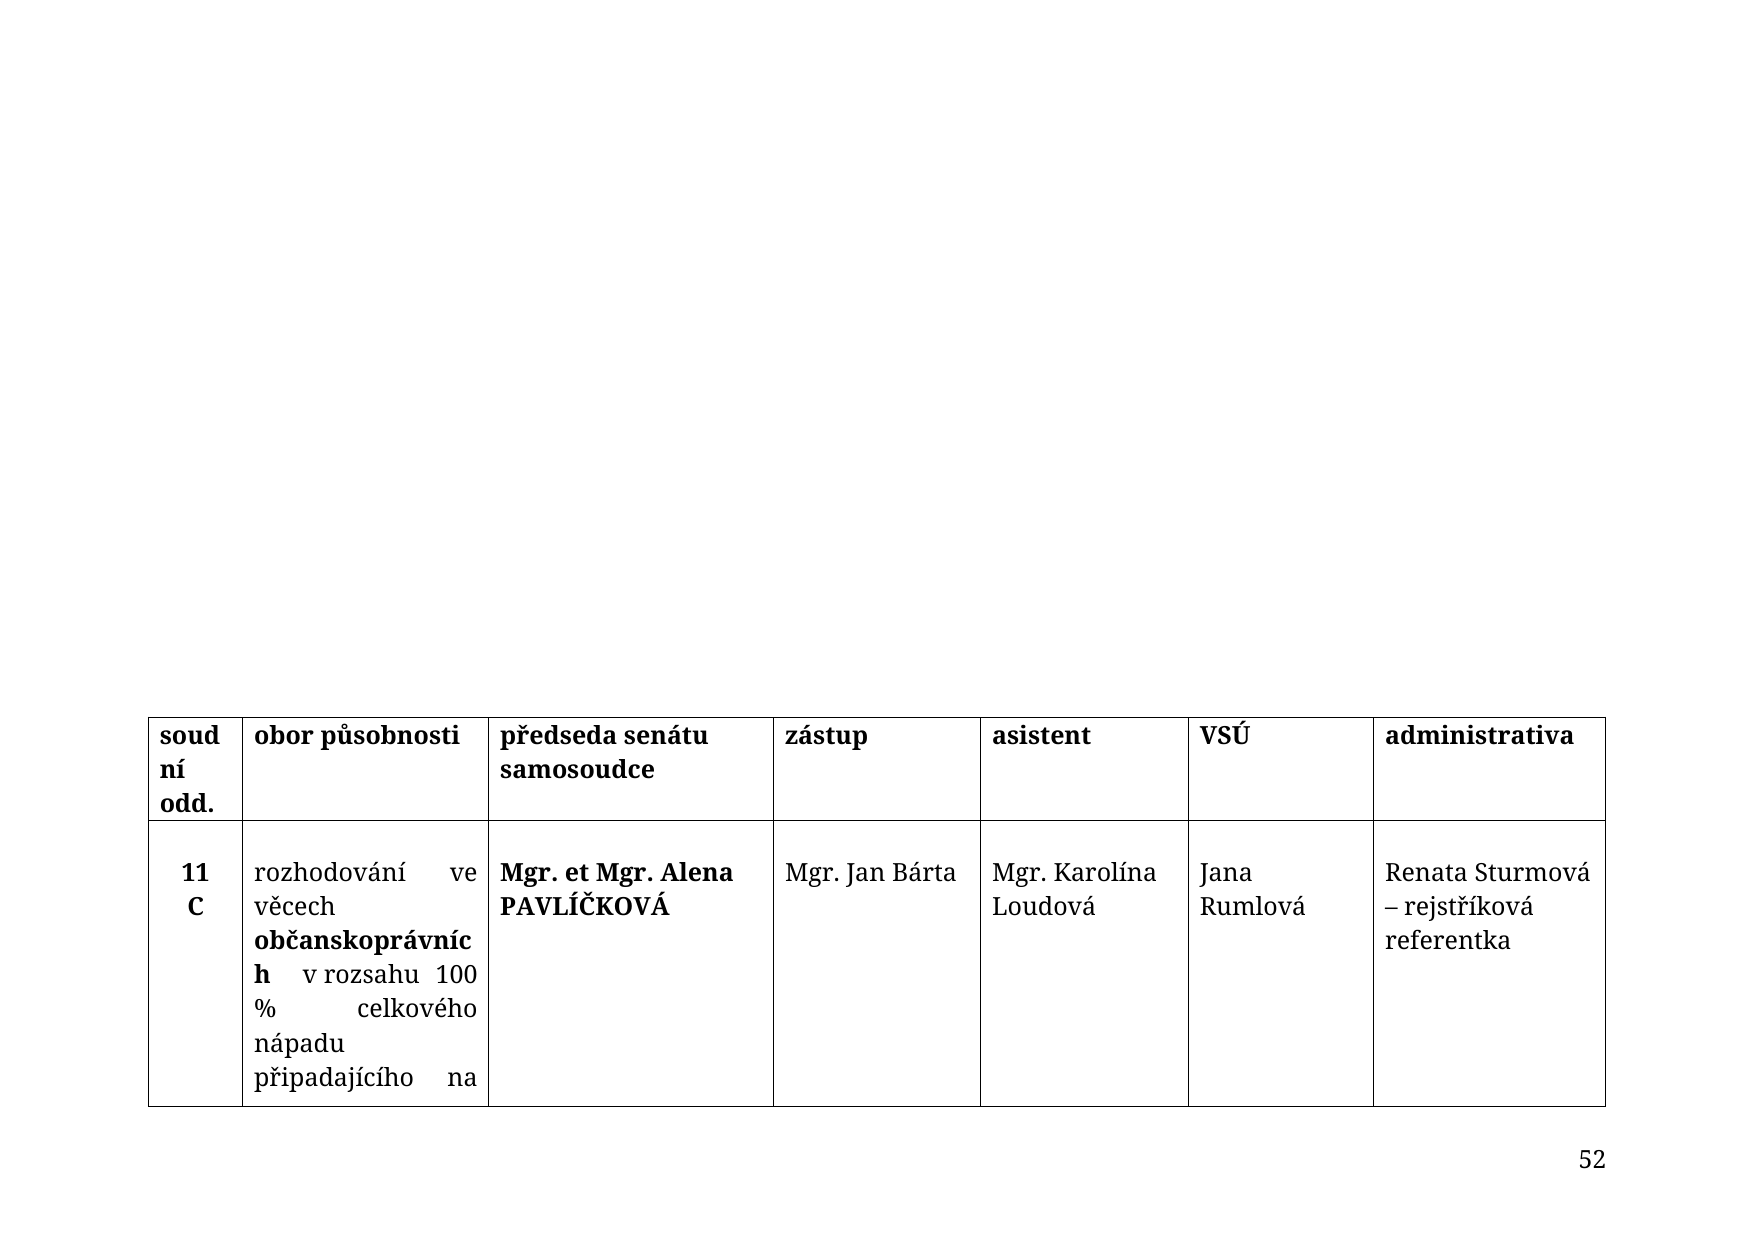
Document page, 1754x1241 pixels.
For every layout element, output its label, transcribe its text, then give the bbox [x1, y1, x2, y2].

table_cell Mgr. Jan Bárta [774, 821, 980, 1106]
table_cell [981, 821, 1188, 1106]
table_header administrativa [1374, 718, 1605, 820]
table_header VSÚ [1189, 718, 1373, 820]
table_cell 11 C [149, 821, 242, 1106]
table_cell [243, 821, 488, 1106]
table_header zástup [774, 718, 980, 820]
table_cell Jana Rumlová [1189, 821, 1373, 1106]
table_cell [489, 821, 773, 1106]
table_header předseda senátu samosoudce [489, 718, 773, 820]
table_header asistent [981, 718, 1188, 820]
table_header soudní odd. [149, 718, 242, 820]
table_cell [1374, 821, 1605, 1106]
table_header obor působnosti [243, 718, 488, 820]
